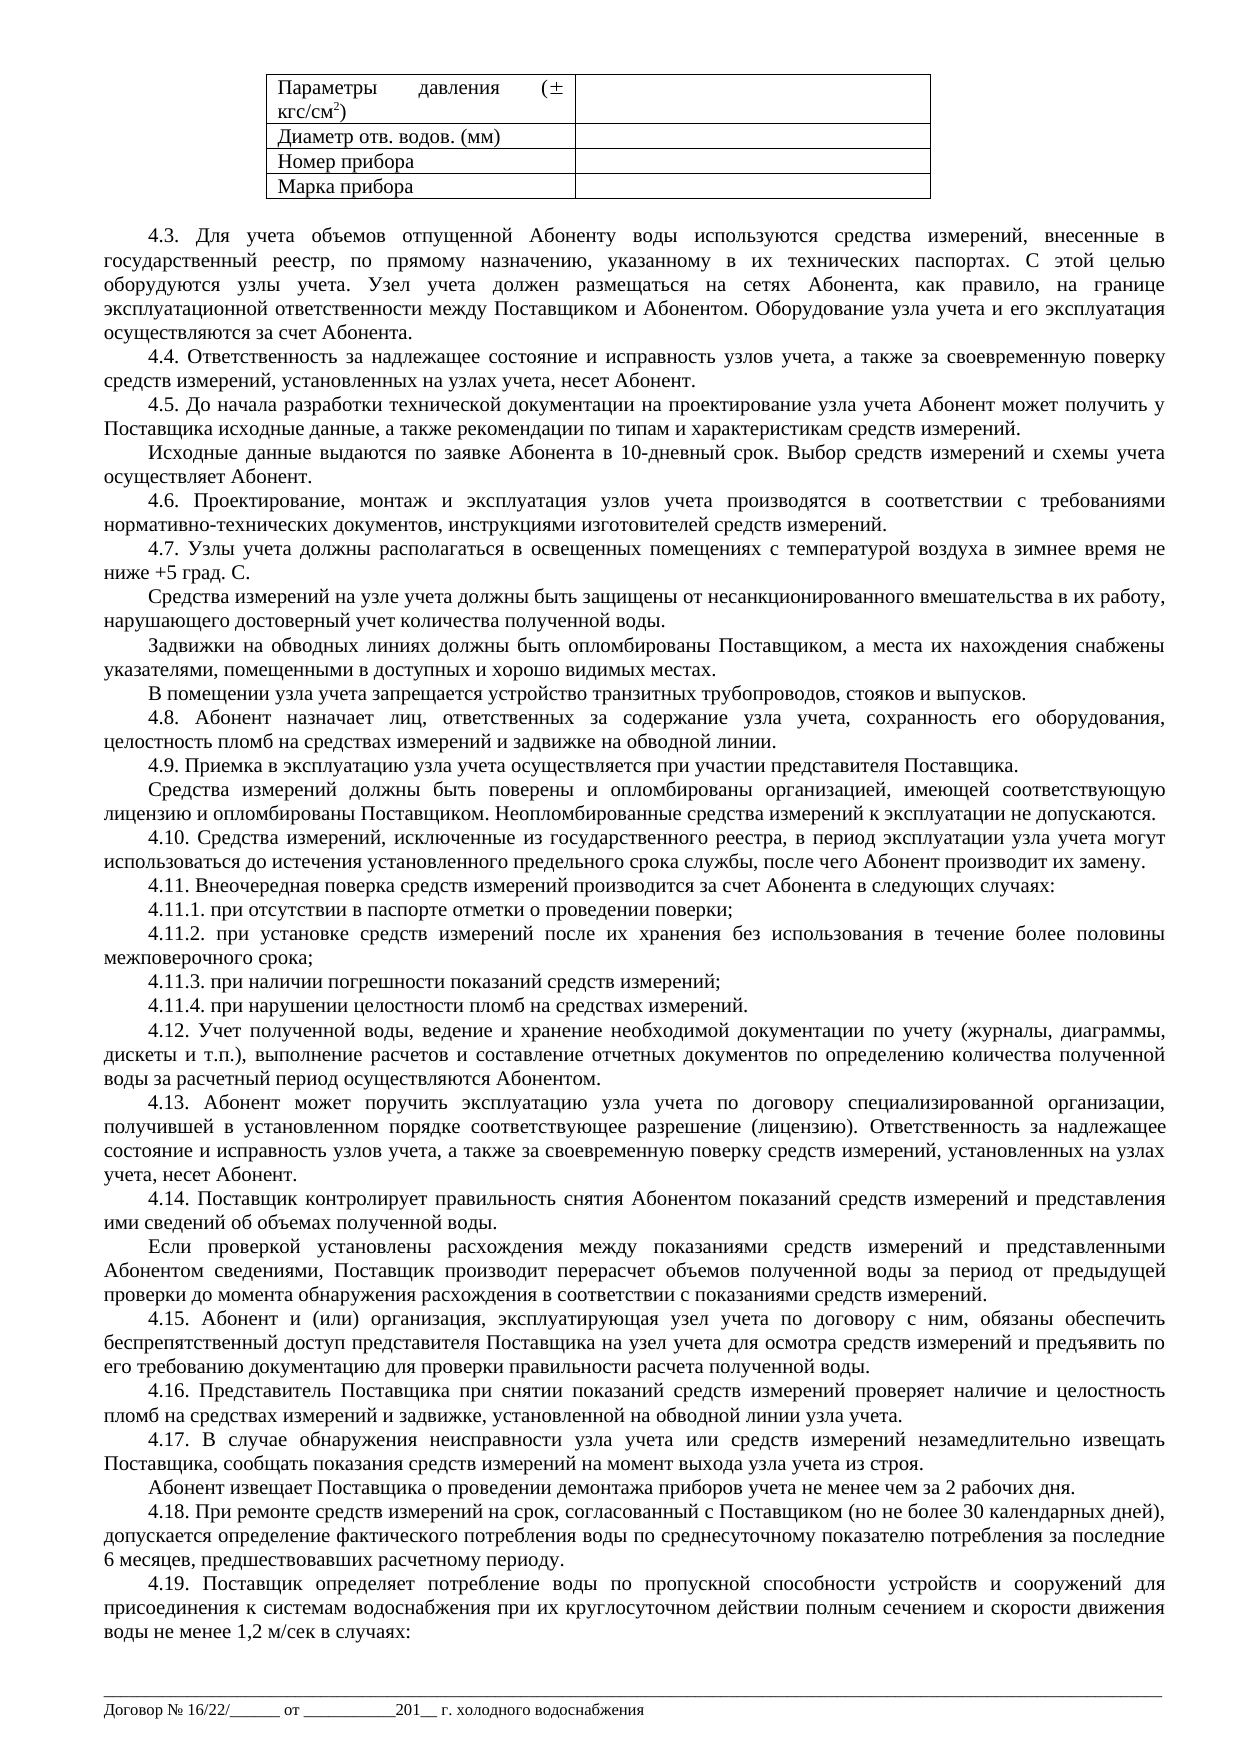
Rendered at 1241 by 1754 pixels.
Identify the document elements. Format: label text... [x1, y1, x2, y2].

text 4.8. Абонент назначает лиц, ответственных за содержание узла учета, сохранность его оборудования, целостность пломб на средствах измерений и задвижке на обводной линии. [103, 705, 1167, 753]
text 4.11.2. при установке средств измерений после их хранения без использования в течение более половины межповерочного срока; [103, 921, 1167, 969]
text 4.15. Абонент и (или) организация, эксплуатирующая узел учета по договору с ним, обязаны обеспечить беспрепятственный доступ представителя Поставщика на узел учета для осмотра средств измерений и предъявить по его требованию документацию для проверки правильности расчета полученной воды. [103, 1306, 1167, 1378]
table_cell [919, 124, 930, 148]
text Задвижки на обводных линиях должны быть опломбированы Поставщиком, а места их нахождения снабжены указателями, помещенными в доступных и хорошо видимых местах. [103, 632, 1167, 681]
table_cell [919, 149, 930, 173]
text 4.13. Абонент может поручить эксплуатацию узла учета по договору специализированной организации, получившей в установленном порядке соответствующее разрешение (лицензию). Ответственность за надлежащее состояние и исправность узлов учета, а также за своевременную поверку средств измерений, установленных на узлах учета, несет Абонент. [103, 1090, 1167, 1186]
text 4.17. В случае обнаружения неисправности узла учета или средств измерений незамедлительно извещать Поставщика, сообщать показания средств измерений на момент выхода узла учета из строя. [103, 1427, 1167, 1475]
text 4.11. Внеочередная поверка средств измерений производится за счет Абонента в следующих случаях: [103, 873, 1167, 897]
text 4.4. Ответственность за надлежащее состояние и исправность узлов учета, а также за своевременную поверку средств измерений, установленных на узлах учета, несет Абонент. [103, 344, 1167, 392]
table_cell [576, 149, 587, 173]
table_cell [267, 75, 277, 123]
text 4.19. Поставщик определяет потребление воды по пропускной способности устройств и сооружений для присоединения к системам водоснабжения при их круглосуточном действии полным сечением и скорости движения воды не менее 1,2 м/сек в случаях: [103, 1571, 1167, 1643]
table_cell [576, 124, 587, 148]
text В помещении узла учета запрещается устройство транзитных трубопроводов, стояков и выпусков. [103, 681, 1167, 705]
text 4.11.3. при наличии погрешности показаний средств измерений; [103, 969, 1167, 993]
text 4.5. До начала разработки технической документации на проектирование узла учета Абонент может получить у Поставщика исходные данные, а также рекомендации по типам и характеристикам средств измерений. [103, 392, 1167, 440]
text 4.16. Представитель Поставщика при снятии показаний средств измерений проверяет наличие и целостность пломб на средствах измерений и задвижке, установленной на обводной линии узла учета. [103, 1378, 1167, 1427]
table_cell [576, 174, 587, 198]
text 4.3. Для учета объемов отпущенной Абоненту воды используются средства измерений, внесенные в государственный реестр, по прямому назначению, указанному в их технических паспортах. С этой целью оборудуются узлы учета. Узел учета должен размещаться на сетях Абонента, как правило, на границе эксплуатационной ответственности между Поставщиком и Абонентом. Оборудование узла учета и его эксплуатация осуществляются за счет Абонента. [103, 223, 1167, 344]
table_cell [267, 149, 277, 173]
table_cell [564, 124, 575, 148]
text Средства измерений должны быть поверены и опломбированы организацией, имеющей соответствующую лицензию и опломбированы Поставщиком. Неопломбированные средства измерений к эксплуатации не допускаются. [103, 777, 1167, 825]
text Если проверкой установлены расхождения между показаниями средств измерений и представленными Абонентом сведениями, Поставщик производит перерасчет объемов полученной воды за период от предыдущей проверки до момента обнаружения расхождения в соответствии с показаниями средств измерений. [103, 1234, 1167, 1306]
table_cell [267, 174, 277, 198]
text 4.7. Узлы учета должны располагаться в освещенных помещениях с температурой воздуха в зимнее время не ниже +5 град. C. [103, 536, 1167, 584]
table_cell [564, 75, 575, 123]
text 4.11.1. при отсутствии в паспорте отметки о проведении поверки; [103, 897, 1167, 921]
text 4.14. Поставщик контролирует правильность снятия Абонентом показаний средств измерений и представления ими сведений об объемах полученной воды. [103, 1186, 1167, 1234]
text Исходные данные выдаются по заявке Абонента в 10-дневный срок. Выбор средств измерений и схемы учета осуществляет Абонент. [103, 440, 1167, 488]
text 4.18. При ремонте средств измерений на срок, согласованный с Поставщиком (но не более 30 календарных дней), допускается определение фактического потребления воды по среднесуточному показателю потребления за последние 6 месяцев, предшествовавших расчетному периоду. [103, 1499, 1167, 1571]
text 4.11.4. при нарушении целостности пломб на средствах измерений. [103, 993, 1167, 1017]
text Средства измерений на узле учета должны быть защищены от несанкционированного вмешательства в их работу, нарушающего достоверный учет количества полученной воды. [103, 584, 1167, 632]
table_cell [576, 75, 930, 123]
text 4.6. Проектирование, монтаж и эксплуатация узлов учета производятся в соответствии с требованиями нормативно-технических документов, инструкциями изготовителей средств измерений. [103, 488, 1167, 536]
text Абонент извещает Поставщика о проведении демонтажа приборов учета не менее чем за 2 рабочих дня. [103, 1475, 1167, 1499]
table_cell [919, 174, 930, 198]
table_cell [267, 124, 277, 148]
text 4.12. Учет полученной воды, ведение и хранение необходимой документации по учету (журналы, диаграммы, дискеты и т.п.), выполнение расчетов и составление отчетных документов по определению количества полученной воды за расчетный период осуществляются Абонентом. [103, 1017, 1167, 1090]
text 4.9. Приемка в эксплуатацию узла учета осуществляется при участии представителя Поставщика. [103, 753, 1167, 777]
text 4.10. Средства измерений, исключенные из государственного реестра, в период эксплуатации узла учета могут использоваться до истечения установленного предельного срока службы, после чего Абонент производит их замену. [103, 825, 1167, 873]
